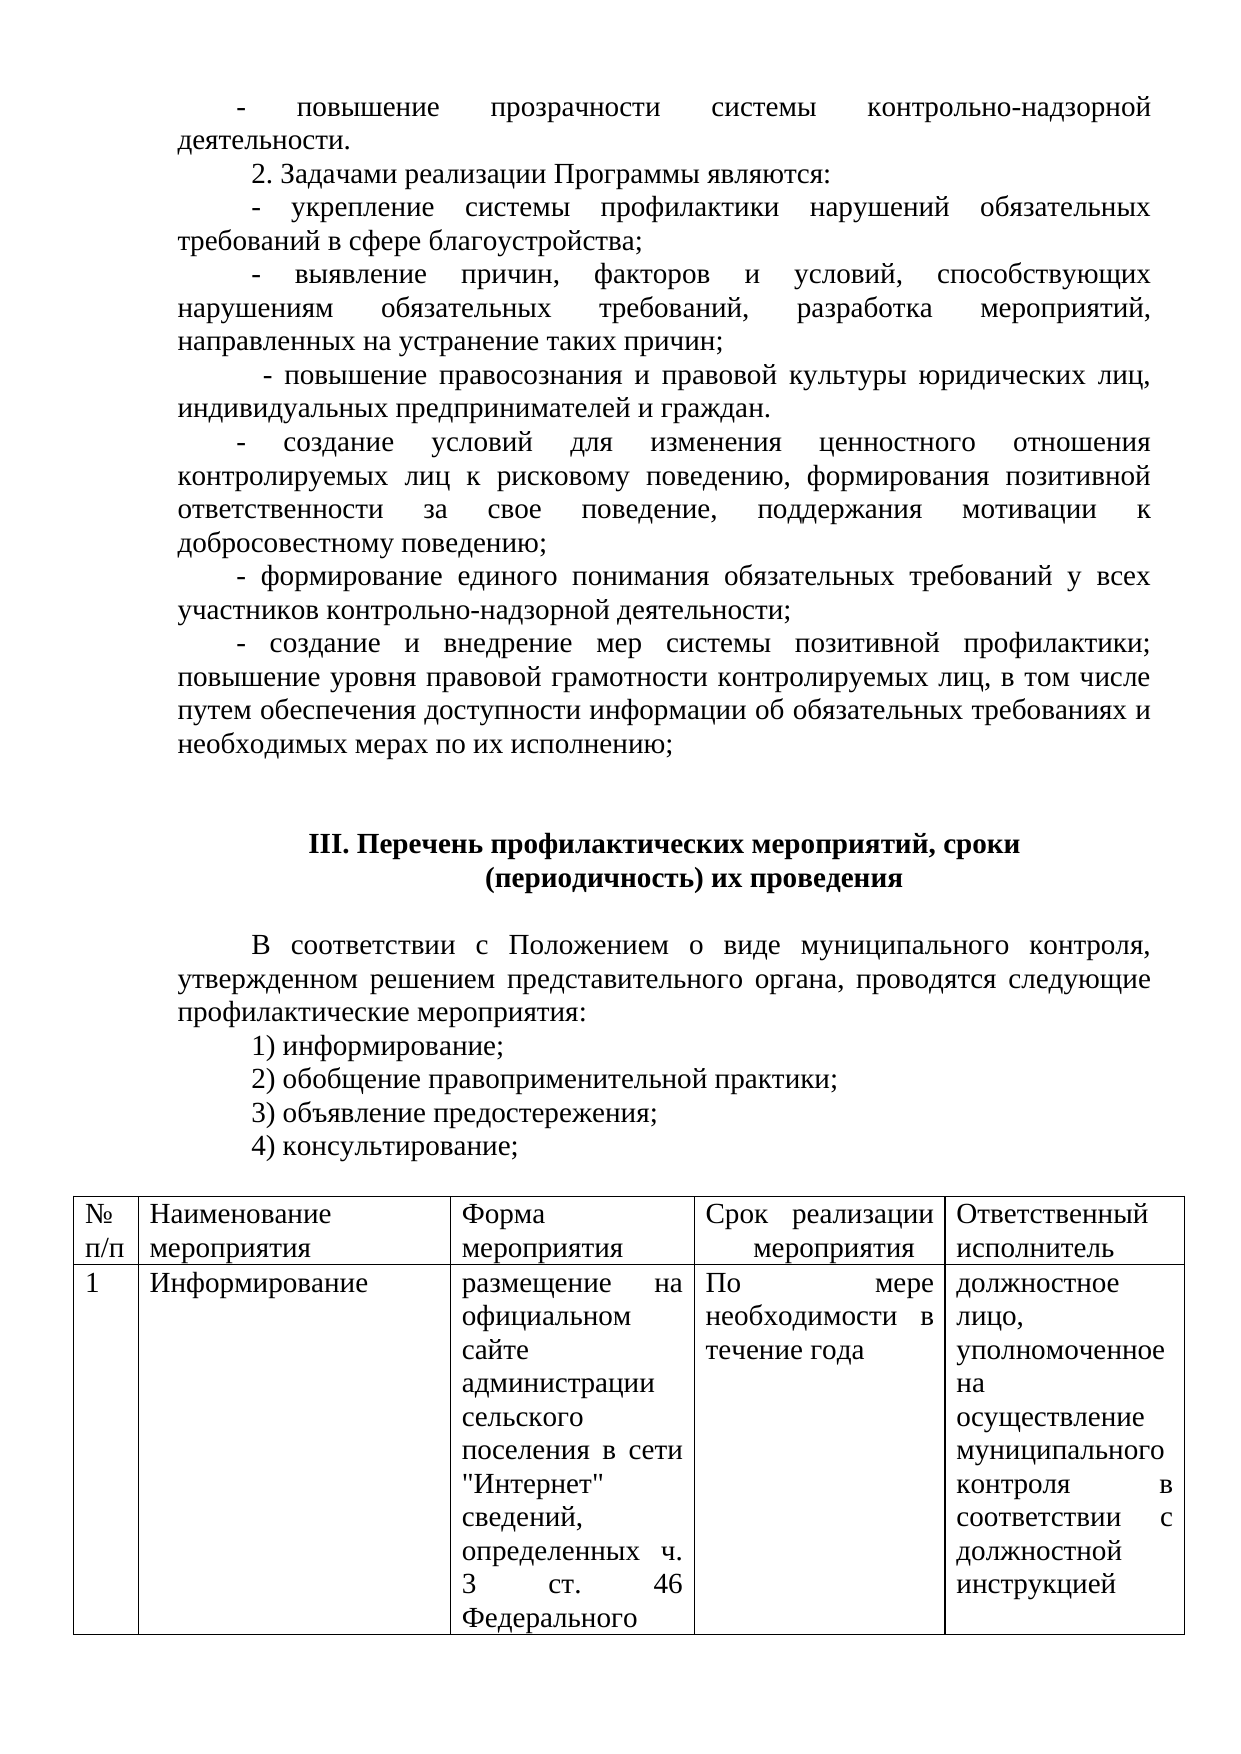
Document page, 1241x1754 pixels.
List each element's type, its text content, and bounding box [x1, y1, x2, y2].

text 1) информирование; [177, 1028, 1152, 1061]
text - формирование единого понимания обязательных требований у всех участников контрольно-надзорной деятельности; [177, 558, 1152, 625]
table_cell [451, 1265, 694, 1634]
text (периодичность) их проведения [177, 860, 1152, 894]
table_header Наименование мероприятия [139, 1197, 450, 1264]
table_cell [946, 1265, 1184, 1634]
table_header Срок реализации мероприятия [695, 1197, 944, 1264]
table_header № п/п [74, 1197, 138, 1264]
text 2. Задачами реализации Программы являются: [177, 156, 1152, 189]
text III. Перечень профилактических мероприятий, сроки [177, 827, 1152, 860]
text - укрепление системы профилактики нарушений обязательных требований в сфере благоустройства; [177, 189, 1152, 256]
text - повышение прозрачности системы контрольно-надзорной деятельности. [177, 89, 1152, 156]
text - создание условий для изменения ценностного отношения контролируемых лиц к рисковому поведению, формирования позитивной ответственности за свое поведение, поддержания мотивации к добросовестному поведению; [177, 424, 1152, 558]
text - создание и внедрение мер системы позитивной профилактики; повышение уровня правовой грамотности контролируемых лиц, в том числе путем обеспечения доступности информации об обязательных требованиях и необходимых мерах по их исполнению; [177, 625, 1152, 759]
text 3) объявление предостережения; [177, 1095, 1152, 1128]
text 2) обобщение правоприменительной практики; [177, 1061, 1152, 1095]
table_cell Информирование [139, 1265, 450, 1634]
table_cell 1 [74, 1265, 138, 1634]
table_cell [695, 1265, 944, 1634]
table_header Ответственный исполнитель [946, 1197, 1184, 1264]
text - выявление причин, факторов и условий, способствующих нарушениям обязательных требований, разработка мероприятий, направленных на устранение таких причин; [177, 256, 1152, 357]
text В соответствии с Положением о виде муниципального контроля, утвержденном решением представительного органа, проводятся следующие профилактические мероприятия: [177, 927, 1152, 1028]
table_header Форма мероприятия [451, 1197, 694, 1264]
text - повышение правосознания и правовой культуры юридических лиц, индивидуальных предпринимателей и граждан. [177, 357, 1152, 424]
text 4) консультирование; [177, 1128, 1152, 1162]
